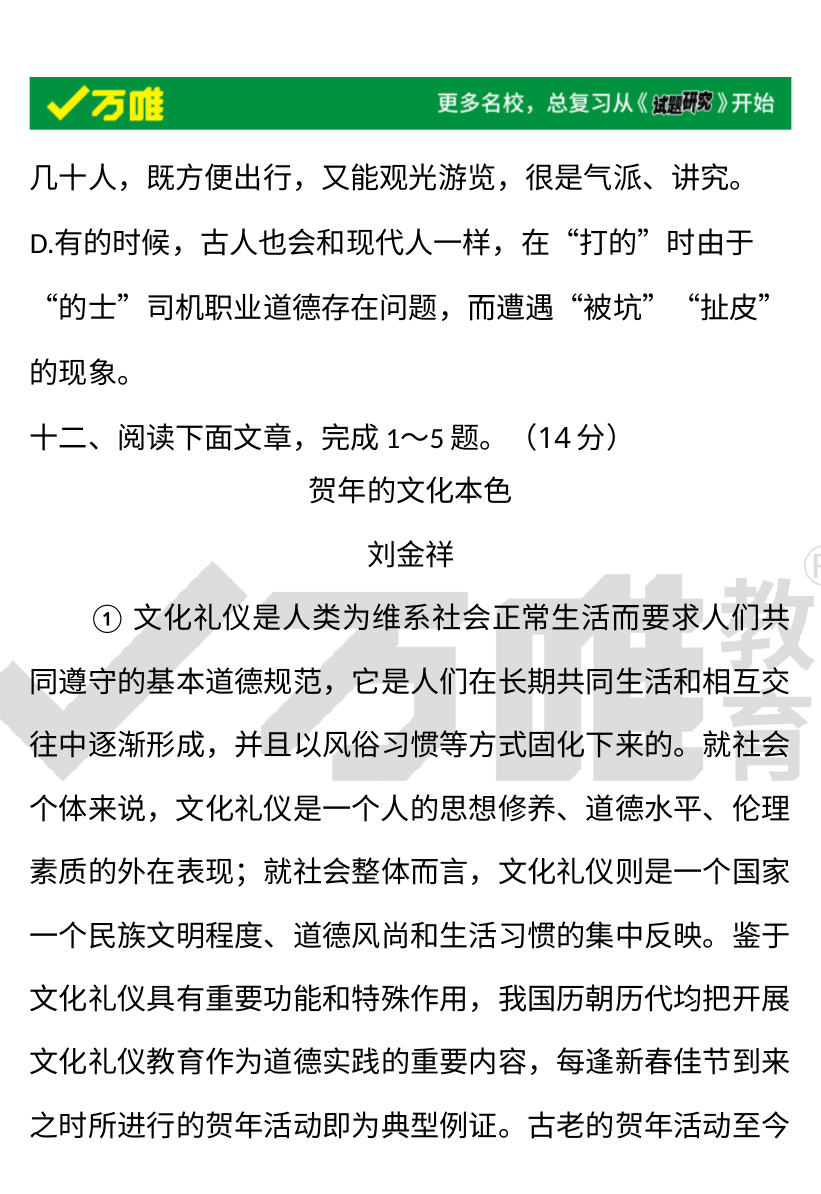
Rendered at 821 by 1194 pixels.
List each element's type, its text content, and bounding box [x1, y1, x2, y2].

list 贺年的文化本色 [29, 468, 791, 510]
picture [0, 545, 821, 781]
picture [29, 77, 792, 131]
text 刘金祥 [29, 531, 791, 574]
text 十二、阅读下面文章，完成1～5题。（14分） [29, 403, 791, 468]
text C.这些油璧车有大有小，小的能坐6名乘客，大的则可容纳几十人，既方便出行，又能观光游览，很是气派、讲究。 [29, 143, 791, 208]
text D.有的时候，古人也会和现代人一样，在“打的”时由于“的士”司机职业道德存在问题，而遭遇“被坑”“扯皮”的现象。 [29, 208, 791, 403]
